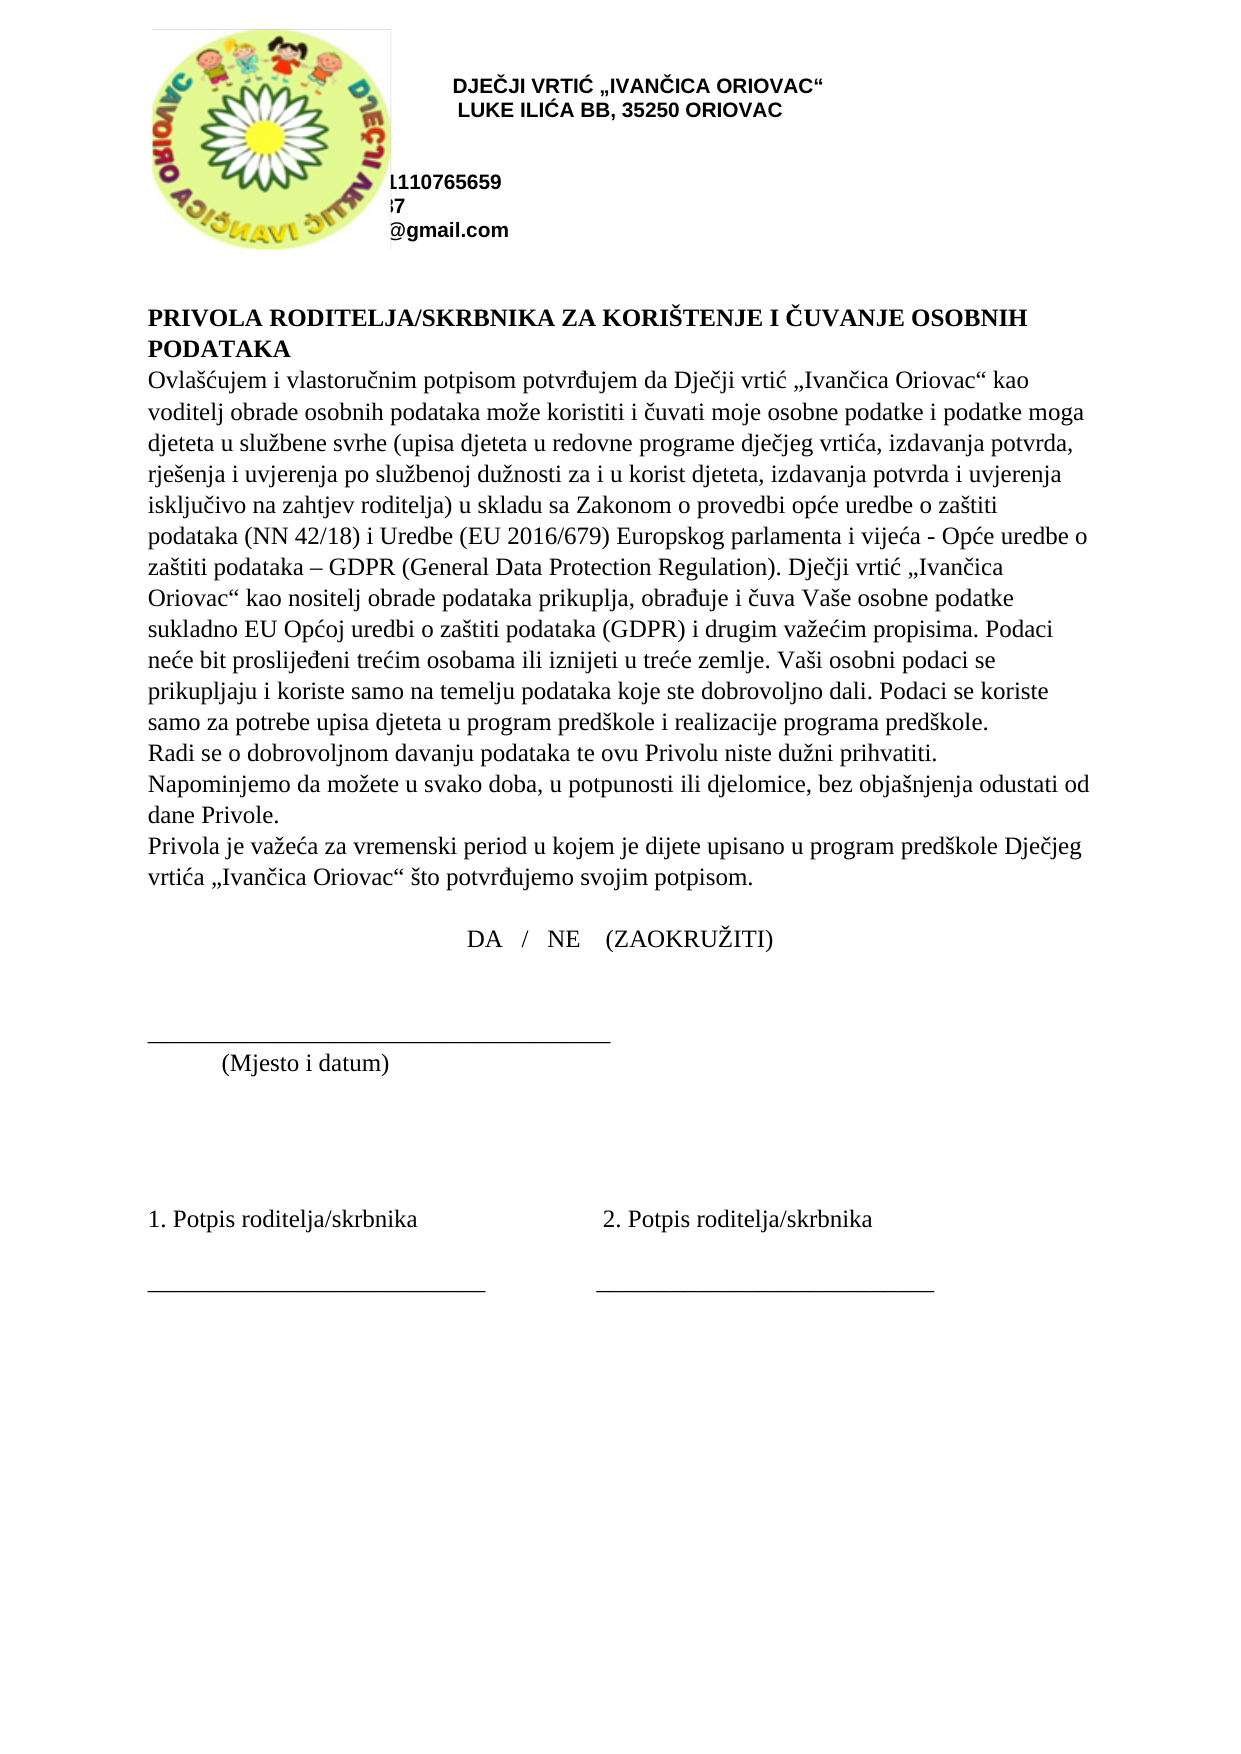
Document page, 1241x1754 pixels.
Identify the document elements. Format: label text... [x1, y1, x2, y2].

picture [152, 28, 393, 247]
text Ovlašćujem i vlastoručnim potpisom potvrđujem da Dječji vrtić „Ivančica Oriovac“ kao voditelj obrade osobnih podataka može koristiti i čuvati moje osobne podatke i podatke moga djeteta u službene svrhe (upisa djeteta u redovne programe dječjeg vrtića, izdavanja potvrda, rješenja i uvjerenja po službenoj dužnosti za i u korist djeteta, izdavanja potvrda i uvjerenja isključivo na zahtjev roditelja) u skladu sa Zakonom o provedbi opće uredbe o zaštiti podataka (NN 42/18) i Uredbe (EU 2016/679) Europskog parlamenta i vijeća - Opće uredbe o zaštiti podataka – GDPR (General Data Protection Regulation). Dječji vrtić „Ivančica Oriovac“ kao nositelj obrade podataka prikuplja, obrađuje i čuva Vaše osobne podatke sukladno EU Općoj uredbi o zaštiti podataka (GDPR) i drugim važećim propisima. Podaci neće bit proslijeđeni trećim osobama ili iznijeti u treće zemlje. Vaši osobni podaci se prikupljaju i koriste samo na temelju podataka koje ste dobrovoljno dali. Podaci se koriste samo za potrebe upisa djeteta u program predškole i realizacije programa predškole. [148, 366, 1093, 736]
text ___________________________ ___________________________ [148, 1266, 1093, 1294]
text PRIVOLA RODITELJA/SKRBNIKA ZA KORIŠTENJE I ČUVANJE OSOBNIH PODATAKA [148, 303, 1093, 363]
text Napominjemo da možete u svako doba, u potpunosti ili djelomice, bez objašnjenja odustati od dane Privole. [148, 769, 1093, 829]
text 1. Potpis roditelja/skrbnika 2. Potpis roditelja/skrbnika [148, 1204, 1093, 1232]
text _____________________________________ [148, 1017, 1093, 1046]
text (Mjesto i datum) [148, 1048, 1093, 1077]
text Radi se o dobrovoljnom davanju podataka te ovu Privolu niste dužni prihvatiti. [148, 738, 1093, 767]
text DA / NE (ZAOKRUŽITI) [148, 924, 1093, 953]
text Privola je važeća za vremenski period u kojem je dijete upisano u program predškole Dječjeg vrtića „Ivančica Oriovac“ što potvrđujemo svojim potpisom. [148, 831, 1093, 891]
